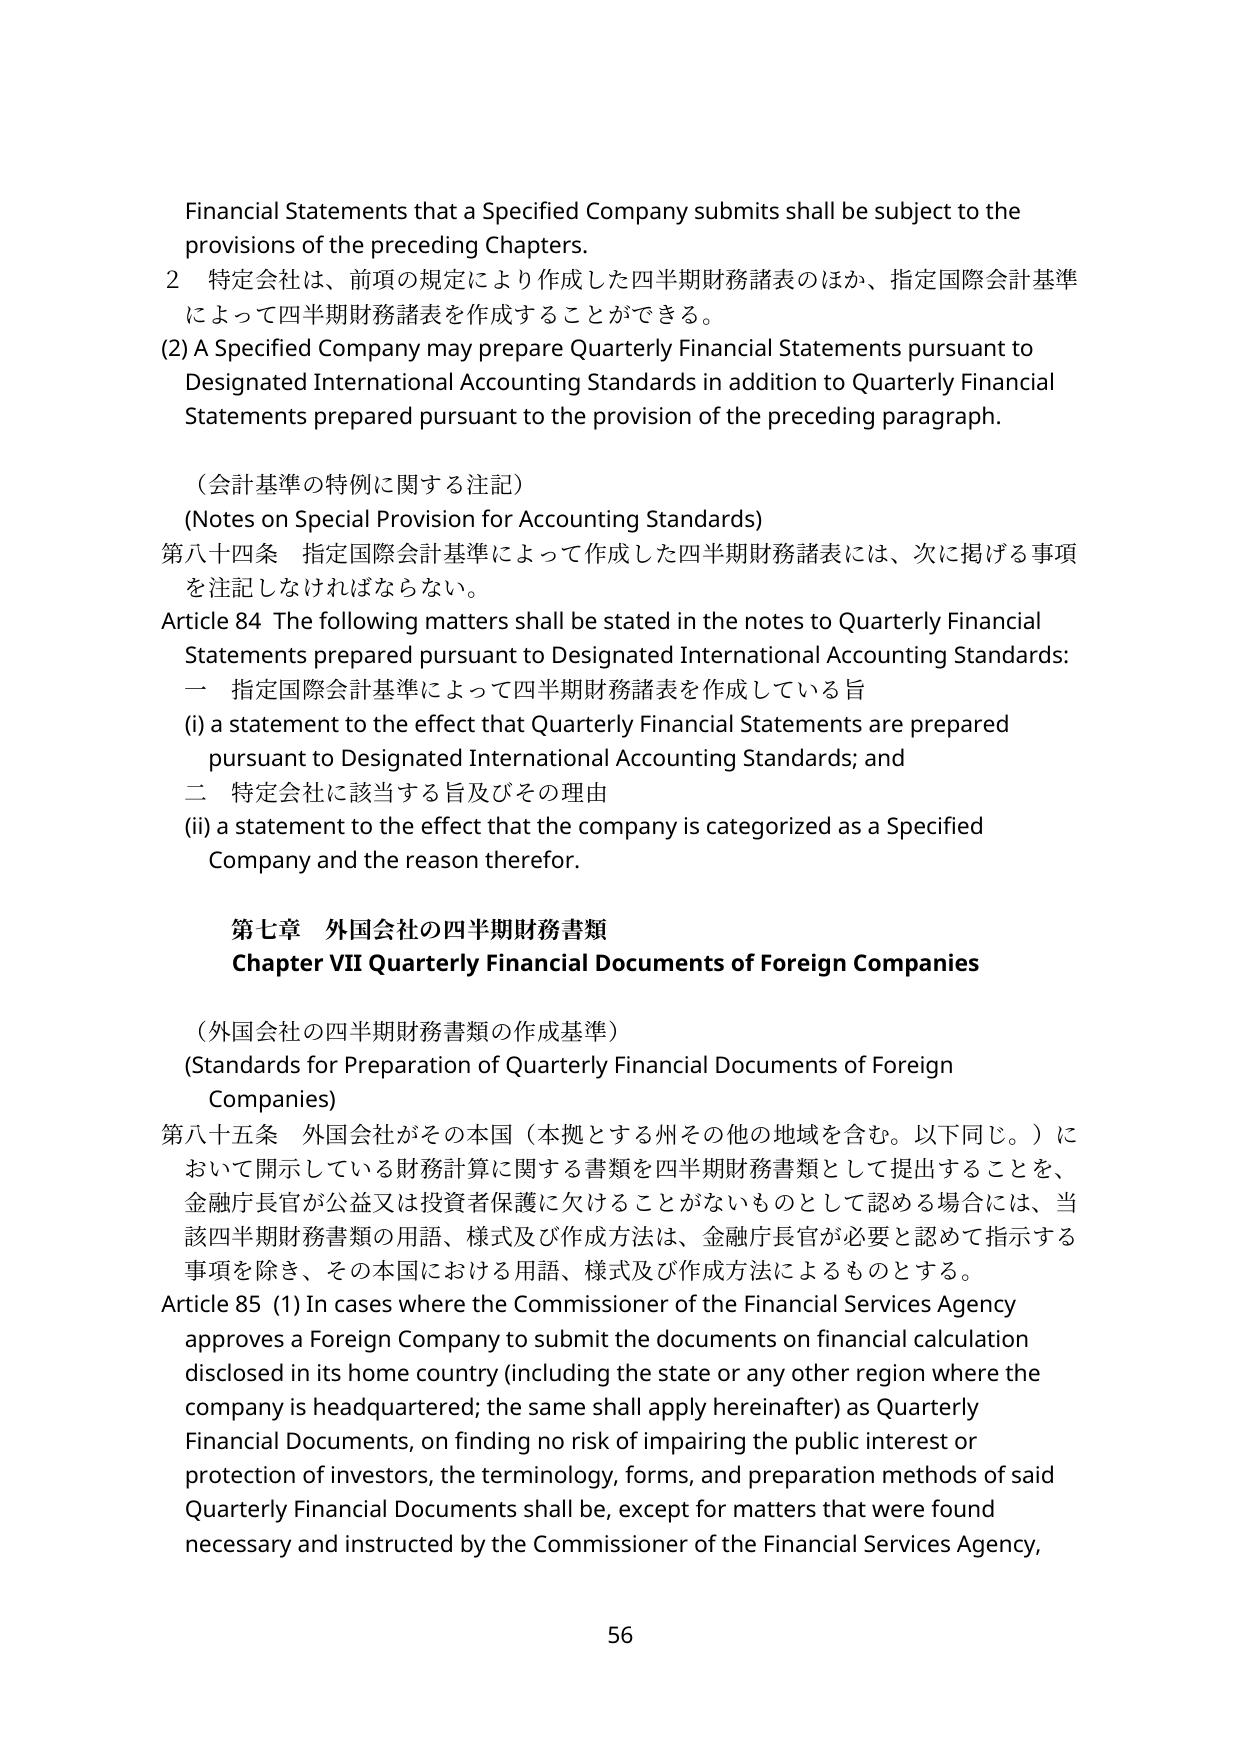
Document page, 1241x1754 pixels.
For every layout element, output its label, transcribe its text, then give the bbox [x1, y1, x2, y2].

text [161, 194, 1079, 262]
text 第八十五条 外国会社がその本国（本拠とする州その他の地域を含む。以下同じ。）において開示している財務計算に関する書類を四半期財務書類として提出することを、金融庁長官が公益又は投資者保護に欠けることがないものとして認める場合には、当該四半期財務書類の用語、様式及び作成方法は、金融庁長官が必要と認めて指示する事項を除き、その本国における用語、様式及び作成方法によるものとする。 [161, 1116, 1079, 1287]
text (ii) a statement to the effect that the company is categorized as a Specified Company and the reason therefor. [184, 809, 1079, 877]
text （会計基準の特例に関する注記） [184, 467, 1079, 501]
text (Notes on Special Provision for Accounting Standards) [184, 501, 1079, 535]
text (i) a statement to the effect that Quarterly Financial Statements are prepared pursuant to Designated International Accounting Standards; and [184, 706, 1079, 774]
text 一 指定国際会計基準によって四半期財務諸表を作成している旨 [184, 672, 1079, 706]
text （外国会社の四半期財務書類の作成基準） [184, 1014, 1079, 1048]
text (2) A Specified Company may prepare Quarterly Financial Statements pursuant to Designated International Accounting Standards in addition to Quarterly Financial Statements prepared pursuant to the provision of the preceding paragraph. [161, 330, 1079, 433]
text Article 84 The following matters shall be stated in the notes to Quarterly Financial Statements prepared pursuant to Designated International Accounting Standards: [161, 604, 1079, 672]
text Chapter VII Quarterly Financial Documents of Foreign Companies [230, 945, 1079, 979]
text 二 特定会社に該当する旨及びその理由 [184, 774, 1079, 809]
text 第八十四条 指定国際会計基準によって作成した四半期財務諸表には、次に掲げる事項を注記しなければならない。 [161, 535, 1079, 604]
text (Standards for Preparation of Quarterly Financial Documents of Foreign Companies) [184, 1048, 1079, 1116]
text 第七章 外国会社の四半期財務書類 [230, 911, 1079, 945]
text ２ 特定会社は、前項の規定により作成した四半期財務諸表のほか、指定国際会計基準によって四半期財務諸表を作成することができる。 [161, 262, 1079, 330]
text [161, 1287, 1079, 1560]
